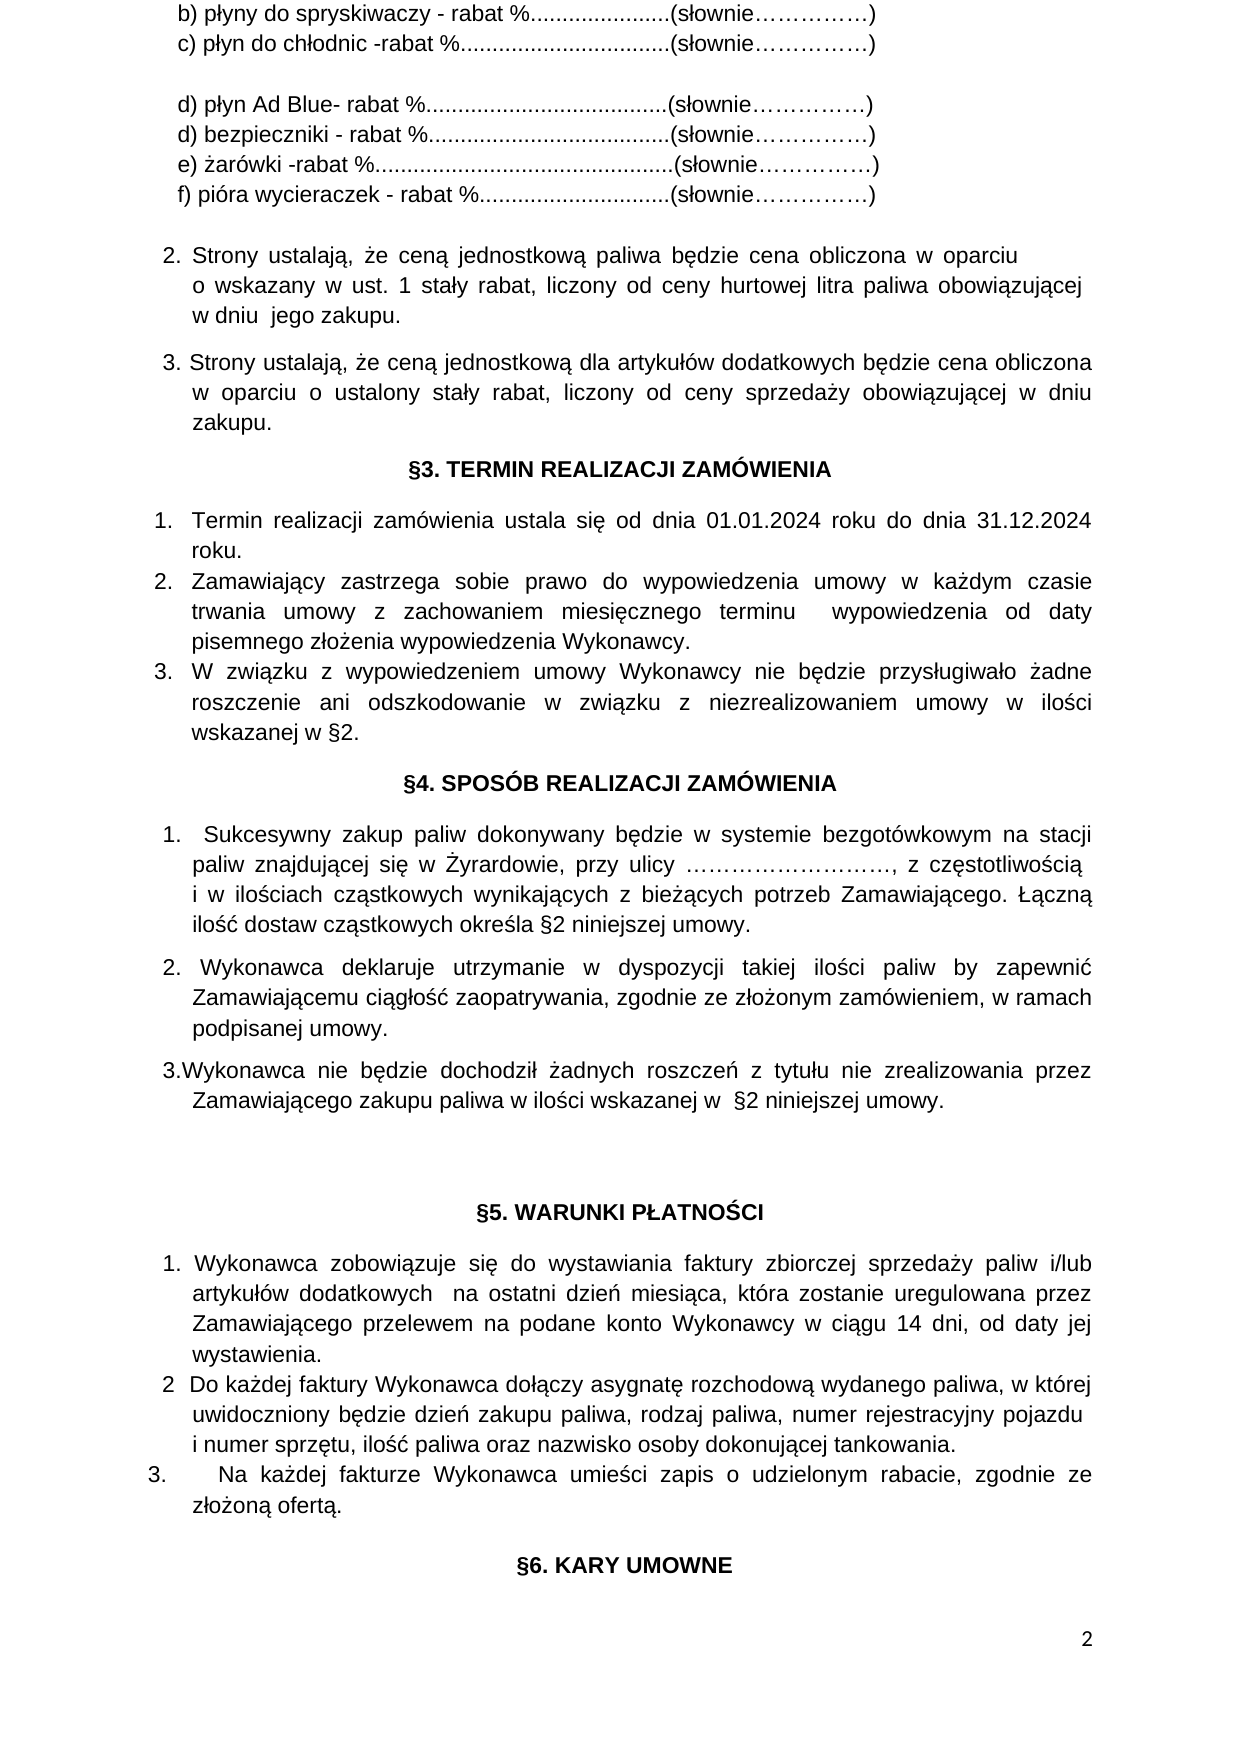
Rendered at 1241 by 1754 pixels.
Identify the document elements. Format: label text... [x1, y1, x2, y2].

text §4. SPOSÓB REALIZACJI ZAMÓWIENIA [148, 770, 1093, 796]
list Termin realizacji zamówienia ustala się od dnia 01.01.2024 roku do dnia 31.12.2024 roku. [154, 507, 1093, 564]
text 1. Sukcesywny zakup paliw dokonywany będzie w systemie bezgotówkowym na stacji paliw znajdującej się w Żyrardowie, przy ulicy ………………………, z częstotliwością i w ilościach cząstkowych wynikających z bieżących potrzeb Zamawiającego. Łączną ilość dostaw cząstkowych określa §2 niniejszej umowy. [162, 821, 1093, 938]
text e) żarówki -rabat %...............................................(słownie……………) [177, 151, 1093, 177]
text 3. Na każdej fakturze Wykonawca umieści zapis o udzielonym rabacie, zgodnie ze złożoną ofertą. [148, 1461, 1093, 1518]
text d) bezpieczniki - rabat %......................................(słownie……………) [177, 121, 1093, 147]
text f) pióra wycieraczek - rabat %..............................(słownie……………) [177, 181, 1093, 208]
text c) płyn do chłodnic -rabat %.................................(słownie……………) [177, 30, 1093, 57]
text b) płyny do spryskiwaczy - rabat %......................(słownie……………) [177, 0, 1093, 26]
text 1. Wykonawca zobowiązuje się do wystawiania faktury zbiorczej sprzedaży paliw i/lub artykułów dodatkowych na ostatni dzień miesiąca, która zostanie uregulowana przez Zamawiającego przelewem na podane konto Wykonawcy w ciągu 14 dni, od daty jej wystawienia. [162, 1250, 1093, 1367]
text 3.Wykonawca nie będzie dochodził żadnych roszczeń z tytułu nie zrealizowania przez Zamawiającego zakupu paliwa w ilości wskazanej w §2 niniejszej umowy. [162, 1057, 1093, 1114]
text d) płyn Ad Blue- rabat %......................................(słownie……………) [177, 91, 1093, 117]
text §3. TERMIN REALIZACJI ZAMÓWIENIA [148, 456, 1093, 483]
text §5. WARUNKI PŁATNOŚCI [148, 1199, 1093, 1225]
text 2. Strony ustalają, że ceną jednostkową paliwa będzie cena obliczona w oparciu o wskazany w ust. 1 stały rabat, liczony od ceny hurtowej litra paliwa obowiązującej w dniu jego zakupu. [162, 242, 1093, 328]
text 3. Strony ustalają, że ceną jednostkową dla artykułów dodatkowych będzie cena obliczona w oparciu o ustalony stały rabat, liczony od ceny sprzedaży obowiązującej w dniu zakupu. [162, 349, 1093, 436]
text §6. KARY UMOWNE [487, 1552, 1093, 1578]
text 2 Do każdej faktury Wykonawca dołączy asygnatę rozchodową wydanego paliwa, w której uwidoczniony będzie dzień zakupu paliwa, rodzaj paliwa, numer rejestracyjny pojazdu i numer sprzętu, ilość paliwa oraz nazwisko osoby dokonującej tankowania. [148, 1371, 1093, 1458]
list Zamawiający zastrzega sobie prawo do wypowiedzenia umowy w każdym czasie trwania umowy z zachowaniem miesięcznego terminu wypowiedzenia od daty pisemnego złożenia wypowiedzenia Wykonawcy. [154, 568, 1093, 654]
text 2. Wykonawca deklaruje utrzymanie w dyspozycji takiej ilości paliw by zapewnić Zamawiającemu ciągłość zaopatrywania, zgodnie ze złożonym zamówieniem, w ramach podpisanej umowy. [162, 954, 1093, 1041]
list W związku z wypowiedzeniem umowy Wykonawcy nie będzie przysługiwało żadne roszczenie ani odszkodowanie w związku z niezrealizowaniem umowy w ilości wskazanej w §2. [154, 658, 1093, 745]
